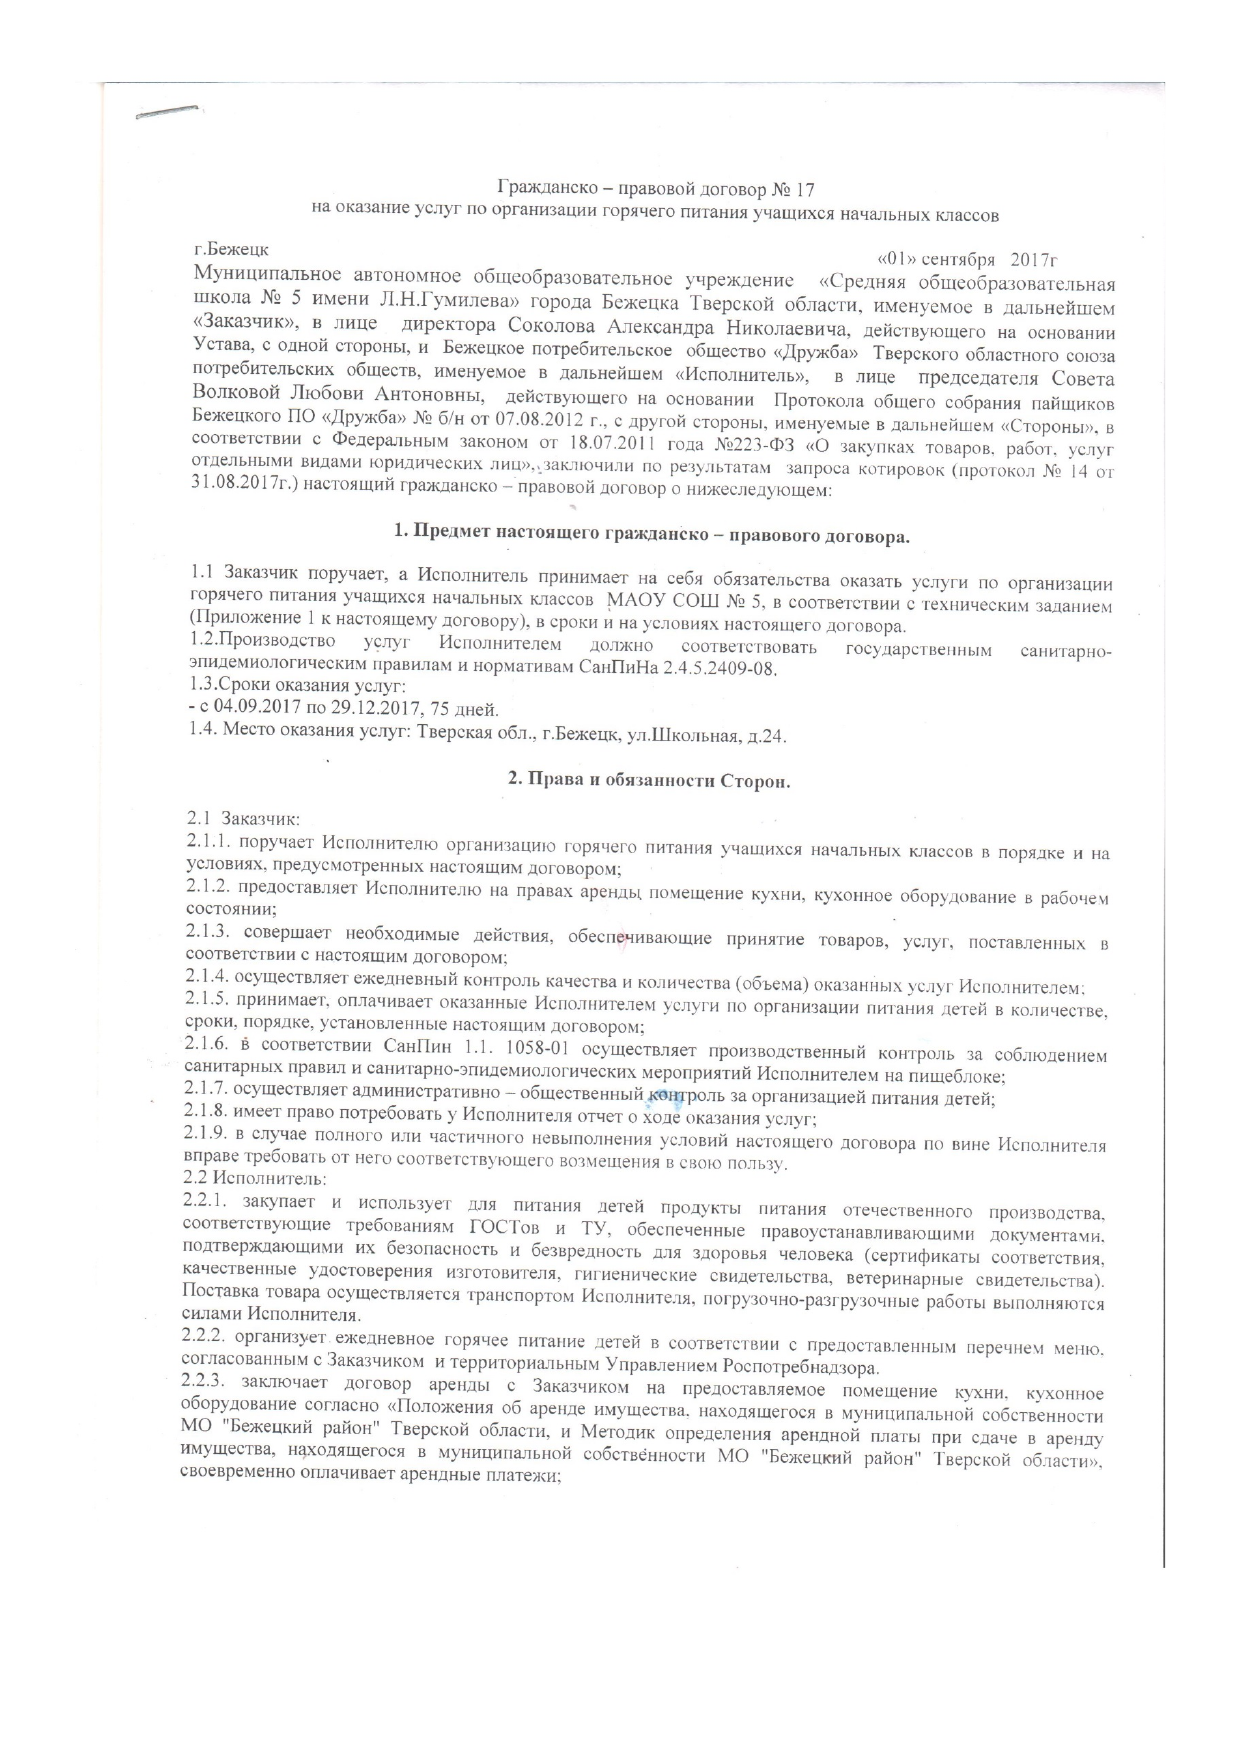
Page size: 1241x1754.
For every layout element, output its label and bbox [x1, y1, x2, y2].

picture [75, 75, 1166, 1575]
